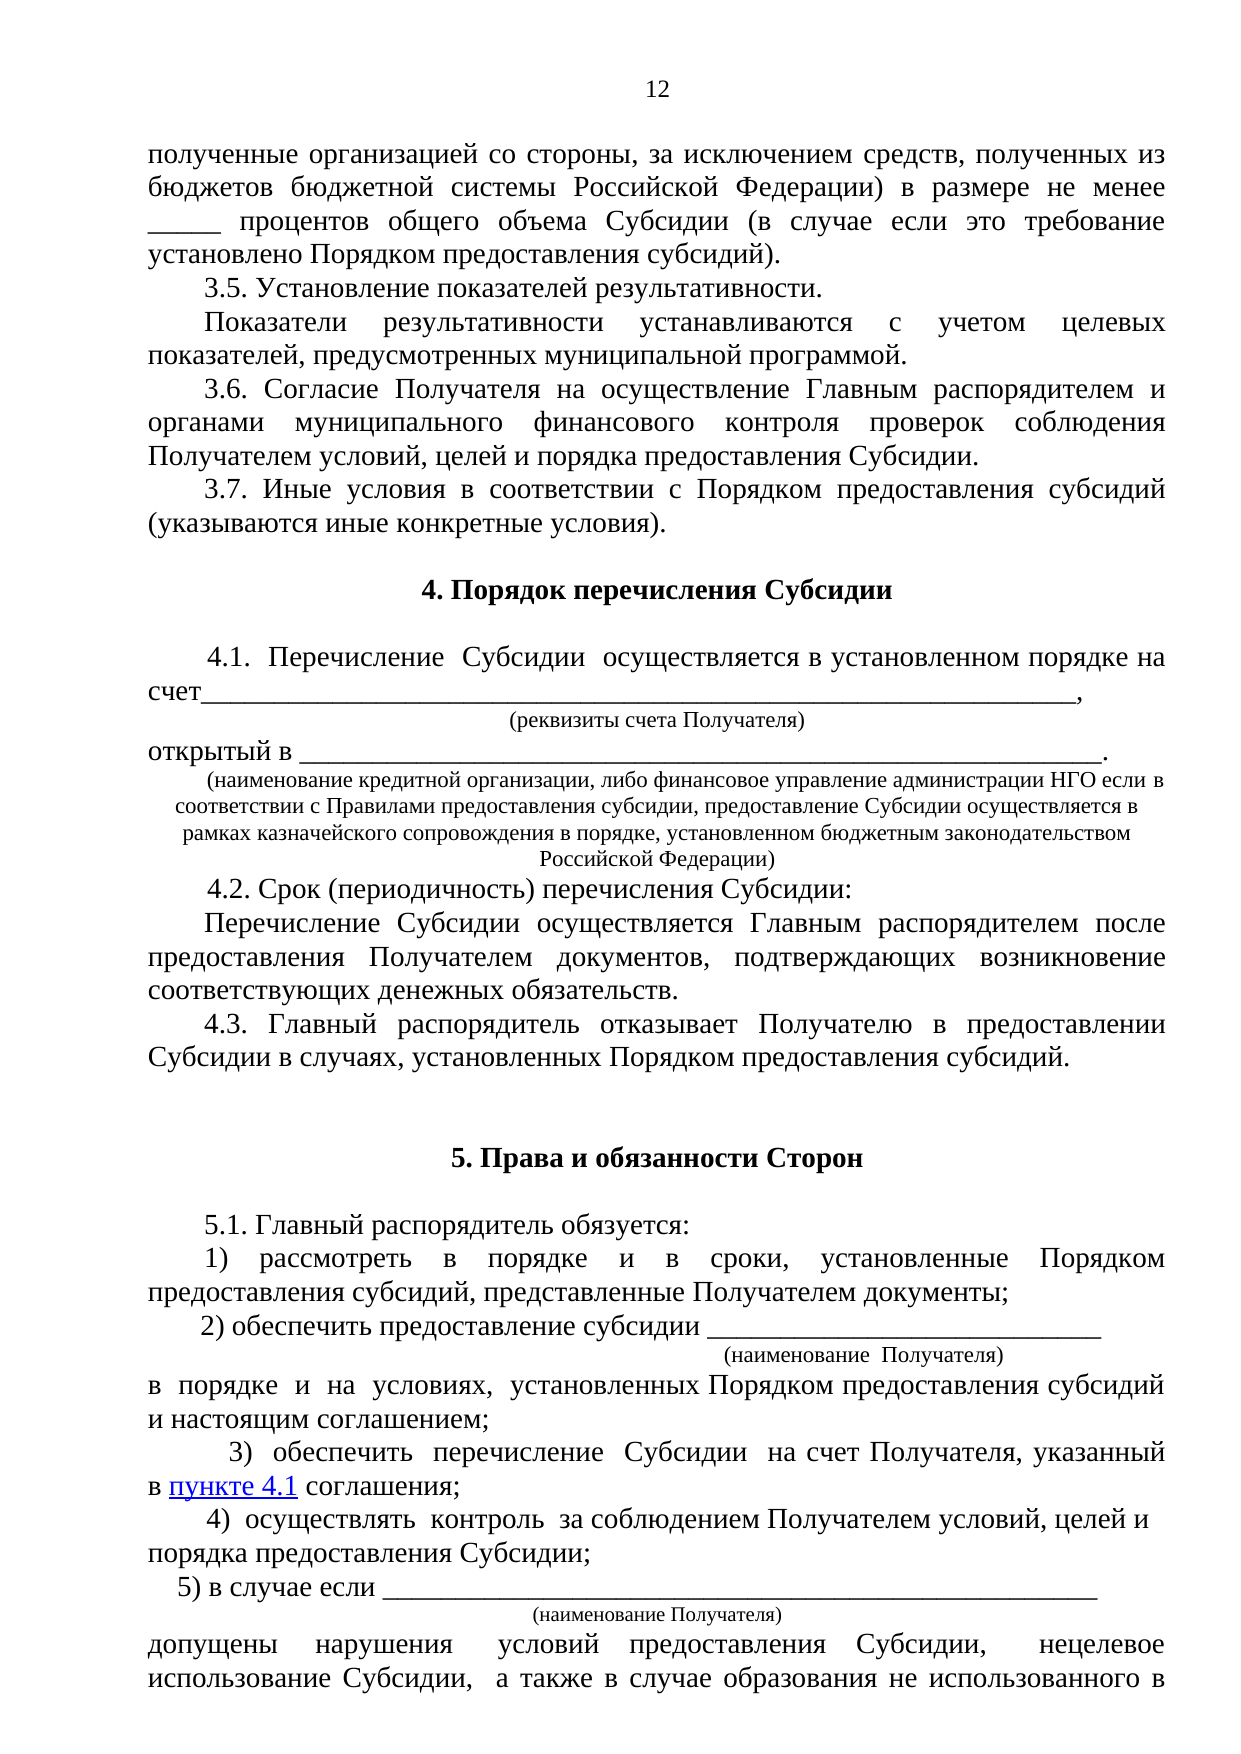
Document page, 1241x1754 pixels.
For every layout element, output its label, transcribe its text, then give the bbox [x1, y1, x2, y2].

text 2) обеспечить предоставление субсидии ___________________________ [148, 1308, 1167, 1341]
text 1) рассмотреть в порядке и в сроки, установленные Порядком предоставления субсидий, представленные Получателем документы; [148, 1241, 1167, 1308]
text открытый в _______________________________________________________. [148, 733, 1167, 766]
text 4.3. Главный распорядитель отказывает Получателю в предоставлении Субсидии в случаях, установленных Порядком предоставления субсидий. [148, 1006, 1167, 1073]
text 3.6. Согласие Получателя на осуществление Главным распорядителем и органами муниципального финансового контроля проверок соблюдения Получателем условий, целей и порядка предоставления Субсидии. [148, 371, 1167, 471]
text 5) в случае если _________________________________________________ [148, 1569, 1167, 1602]
text (наименование Получателя) [148, 1602, 1167, 1626]
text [148, 1626, 1167, 1693]
text 3.5. Установление показателей результативности. [148, 270, 1167, 304]
text 5. Права и обязанности Сторон [148, 1140, 1167, 1173]
text 4.1. Перечисление Субсидии осуществляется в установленном порядке на счет____________________________________________________________, [148, 639, 1167, 706]
text (реквизиты счета Получателя) [148, 706, 1167, 733]
text 4) осуществлять контроль за соблюдением Получателем условий, целей и [148, 1502, 1167, 1535]
text Показатели результативности устанавливаются с учетом целевых показателей, предусмотренных муниципальной программой. [148, 304, 1167, 371]
text 5.1. Главный распорядитель обязуется: [148, 1207, 1167, 1241]
text (наименование Получателя) [148, 1341, 1167, 1367]
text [148, 136, 1167, 270]
text 3.7. Иные условия в соответствии с Порядком предоставления субсидий (указываются иные конкретные условия). [148, 471, 1167, 538]
text 4.2. Срок (периодичность) перечисления Субсидии: [148, 872, 1167, 905]
text (наименование кредитной организации, либо финансовое управление администрации НГО если в соответствии с Правилами предоставления субсидии, предоставление Субсидии осуществляется в рамках казначейского сопровождения в порядке, установленном бюджетным законодательством Российской Федерации) [148, 766, 1167, 872]
text в порядке и на условиях, установленных Порядком предоставления субсидий и настоящим соглашением; [148, 1367, 1167, 1434]
text порядка предоставления Субсидии; [148, 1535, 1167, 1569]
text 4. Порядок перечисления Субсидии [148, 572, 1167, 606]
text 3) обеспечить перечисление Субсидии на счет Получателя, указанный в пункте 4.1 соглашения; [148, 1434, 1167, 1502]
text Перечисление Субсидии осуществляется Главным распорядителем после предоставления Получателем документов, подтверждающих возникновение соответствующих денежных обязательств. [148, 905, 1167, 1006]
